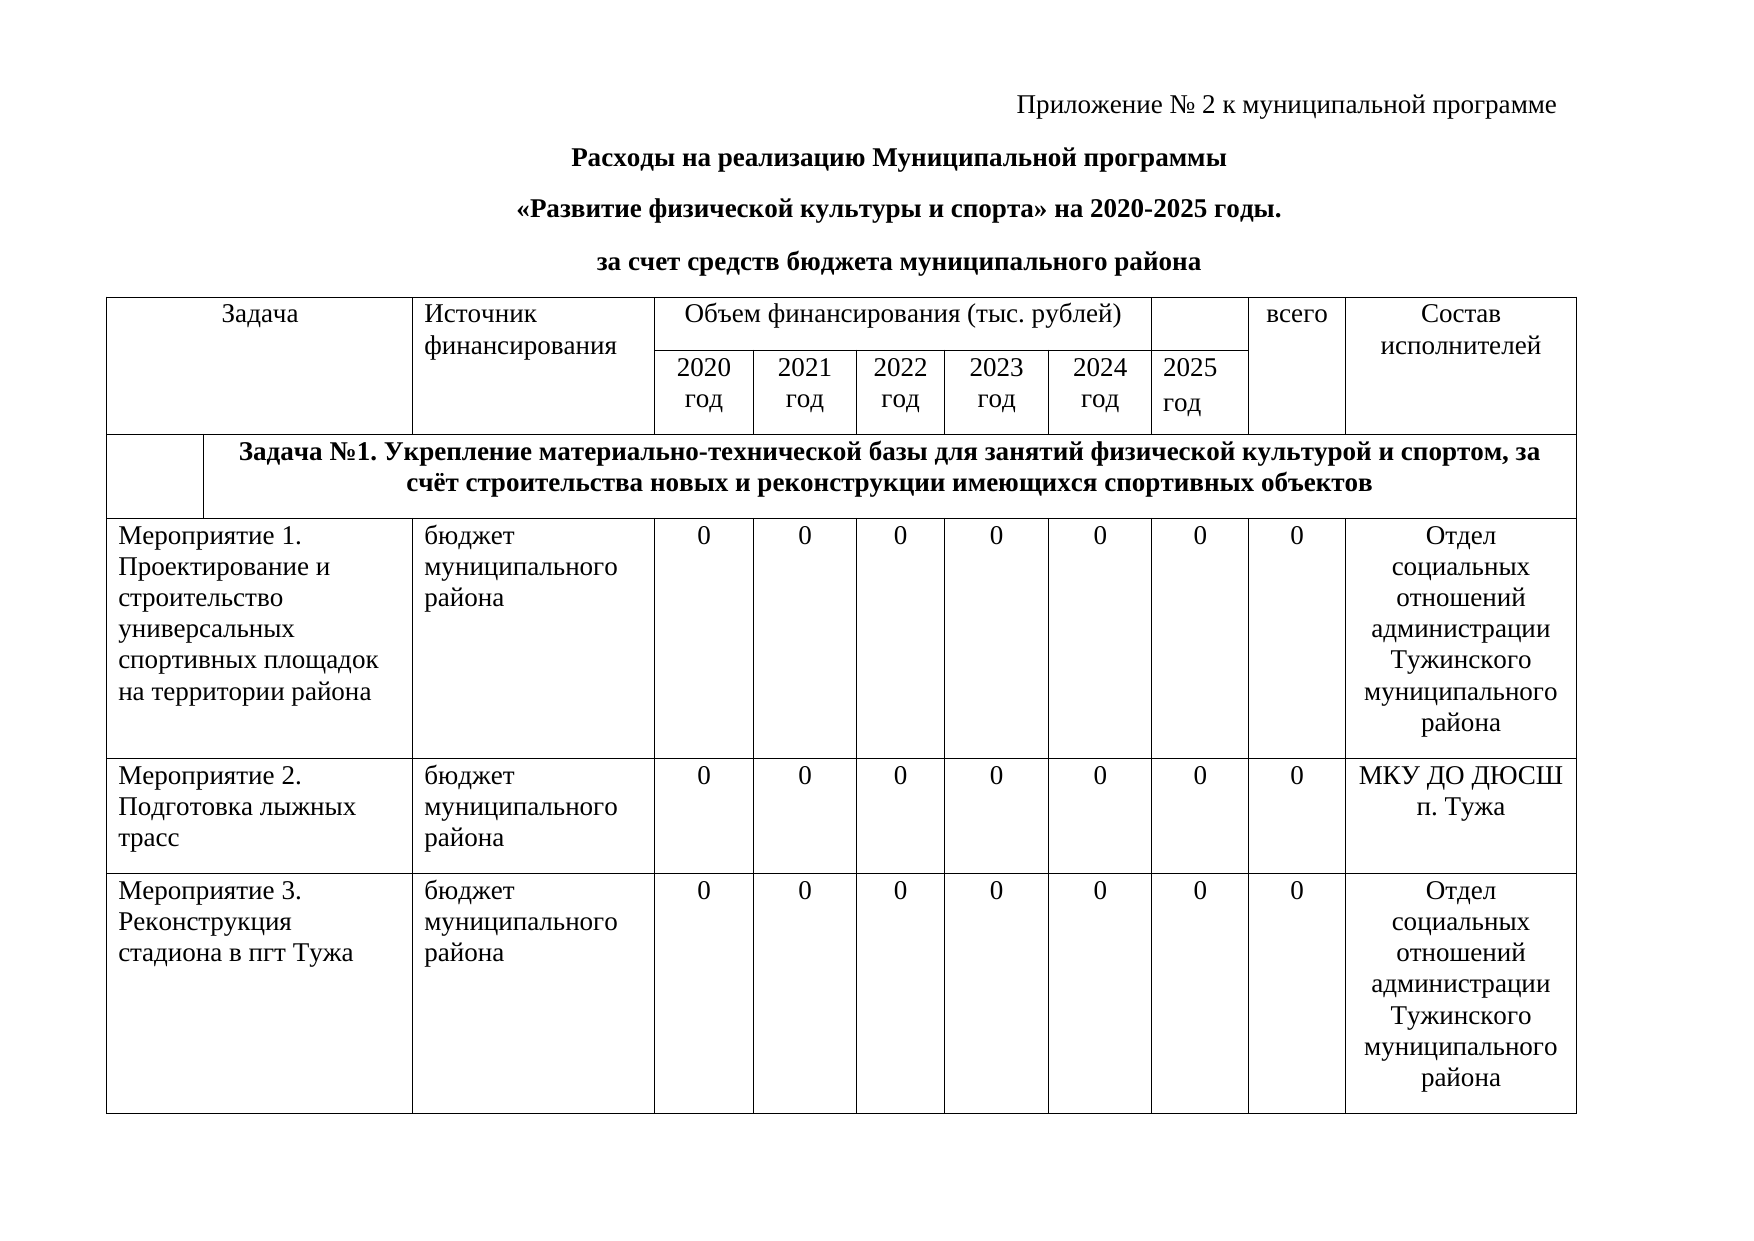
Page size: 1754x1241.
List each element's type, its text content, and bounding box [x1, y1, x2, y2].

table_cell 2021 год [754, 351, 856, 434]
table_cell 0 [1152, 759, 1248, 873]
table_cell Задача №1. Укрепление материально-технической базы для занятий физической культурой и спортом, за счёт строительства новых и реконструкции имеющихся спортивных объектов [204, 435, 1576, 518]
table_cell 0 [857, 759, 944, 873]
table_cell 0 [1049, 874, 1151, 1113]
table_cell 2020 год [655, 351, 753, 434]
table_header всего [1249, 298, 1345, 434]
table_cell 0 [945, 874, 1048, 1113]
table_cell 0 [857, 519, 944, 758]
table_cell бюджет муниципального района [413, 519, 654, 758]
table_cell 0 [1249, 874, 1345, 1113]
table_cell 0 [1049, 759, 1151, 873]
table_header Задача [107, 298, 412, 434]
table_cell 2024 год [1049, 351, 1151, 434]
list за счет средств бюджета муниципального района [118, 244, 1606, 276]
list «Развитие физической культуры и спорта» на 2020-2025 годы. [118, 193, 1606, 224]
table_cell 0 [754, 874, 856, 1113]
table_header Состав исполнителей [1346, 298, 1576, 434]
table_cell 0 [754, 519, 856, 758]
table_cell 0 [857, 874, 944, 1113]
table_cell 0 [655, 874, 753, 1113]
table_cell бюджет муниципального района [413, 759, 654, 873]
list Расходы на реализацию Муниципальной программы [118, 141, 1606, 172]
table_cell 2025 год [1152, 351, 1248, 434]
table_cell Отдел социальных отношений администрации Тужинского муниципального района [1346, 519, 1576, 758]
table_cell 0 [754, 759, 856, 873]
table_cell Мероприятие 3. Реконструкция стадиона в пгт Тужа [107, 874, 412, 1113]
table_cell Отдел социальных отношений администрации Тужинского муниципального района [1346, 874, 1576, 1113]
table_header Объем финансирования (тыс. рублей) [655, 298, 1151, 349]
list Приложение № 2 к муниципальной программе [118, 89, 1606, 120]
table_cell 2023 год [945, 351, 1048, 434]
table_cell 0 [655, 519, 753, 758]
table_cell Мероприятие 1. Проектирование и строительство универсальных спортивных площадок на территории района [107, 519, 412, 758]
table_cell 2022 год [857, 351, 944, 434]
table_cell 0 [1049, 519, 1151, 758]
table_cell Мероприятие 2. Подготовка лыжных трасс [107, 759, 412, 873]
table_cell 0 [1152, 519, 1248, 758]
table_cell 0 [945, 519, 1048, 758]
table_cell бюджет муниципального района [413, 874, 654, 1113]
table_header [1152, 298, 1248, 349]
table_cell 0 [1249, 759, 1345, 873]
table_cell 0 [1152, 874, 1248, 1113]
table_cell [107, 435, 203, 518]
table_cell МКУ ДО ДЮСШ п. Тужа [1346, 759, 1576, 873]
table_header Источник финансирования [413, 298, 654, 434]
table_cell 0 [945, 759, 1048, 873]
table_cell 0 [655, 759, 753, 873]
table_cell 0 [1249, 519, 1345, 758]
